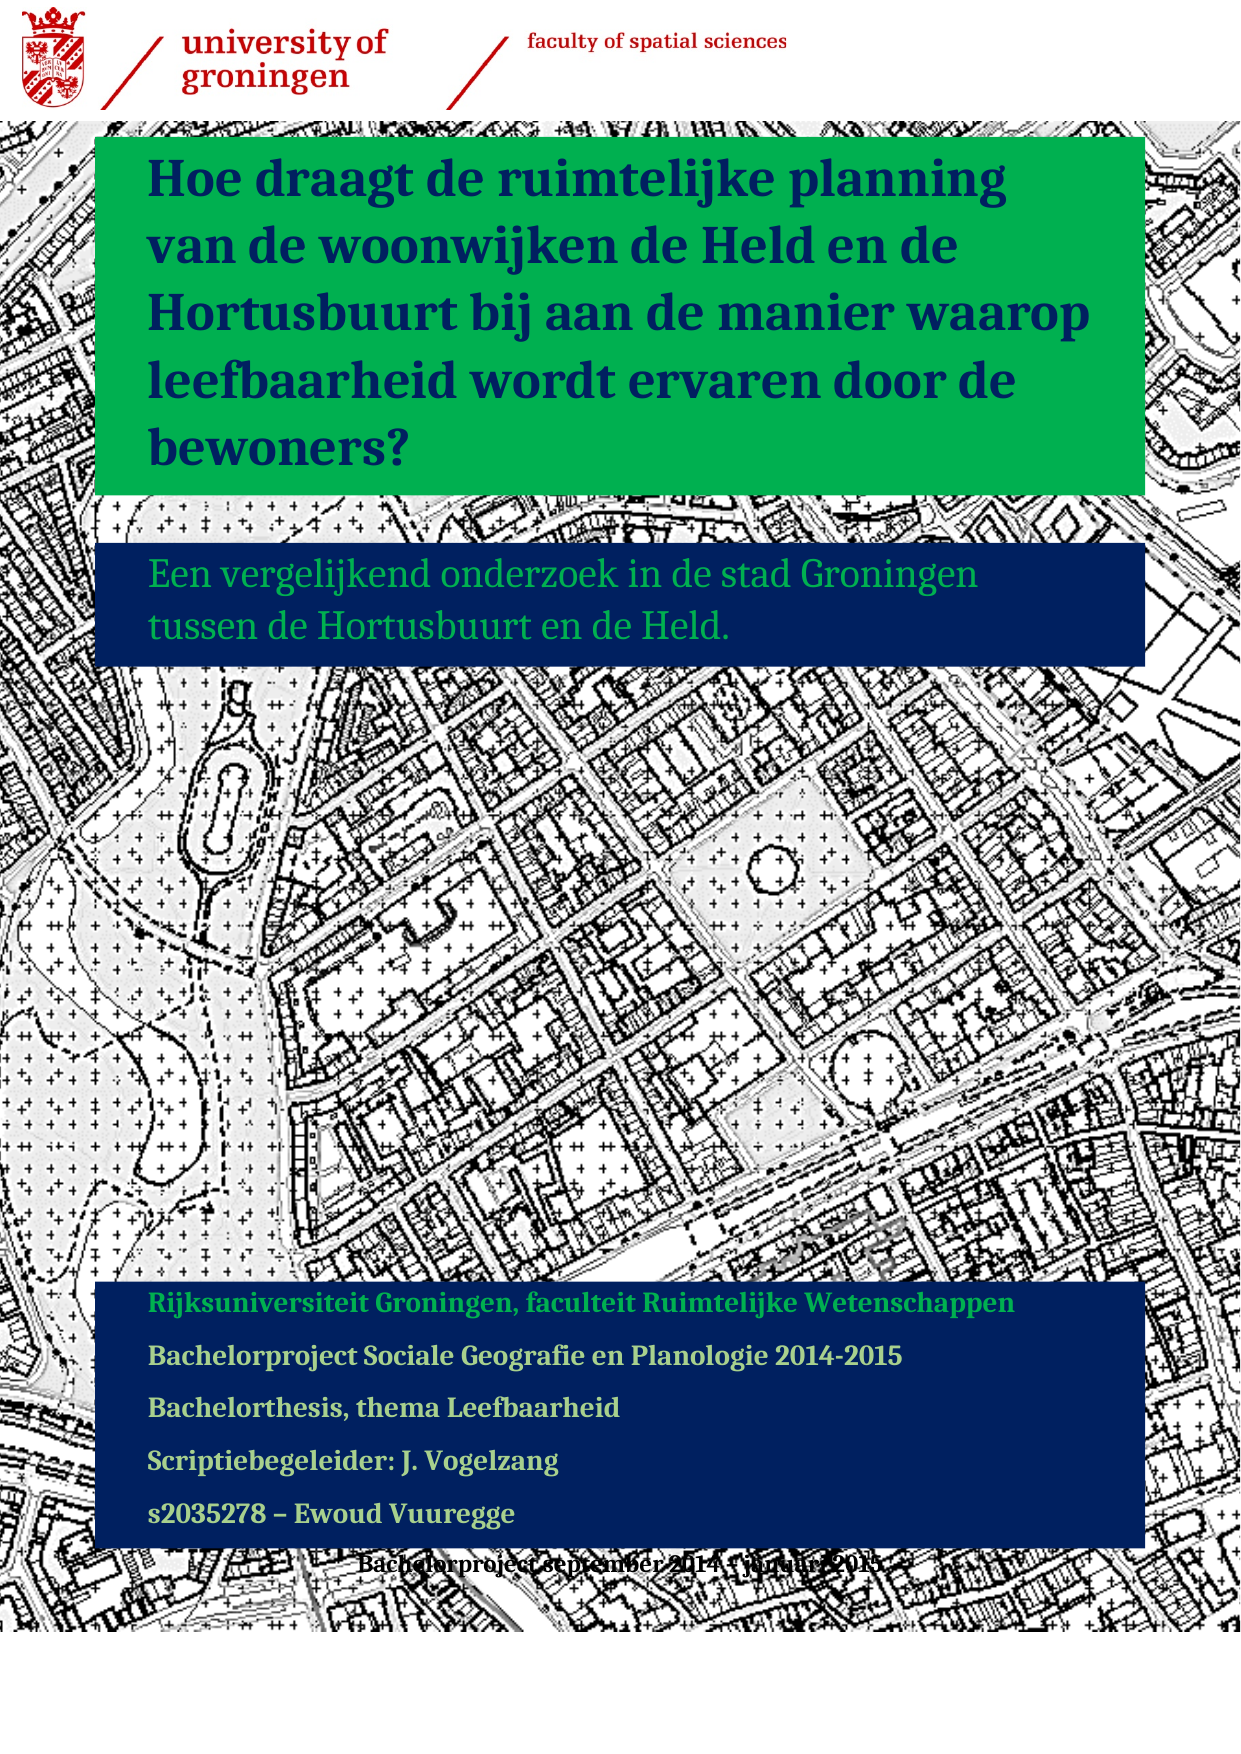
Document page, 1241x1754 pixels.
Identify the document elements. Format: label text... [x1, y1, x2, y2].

text Bachelorthesis, thema Leefbaarheid [148, 1392, 1092, 1425]
text Scriptiebegeleider: J. Vogelzang [148, 1444, 1092, 1478]
text Rijksuniversiteit Groningen, faculteit Ruimtelijke Wetenschappen [148, 1286, 1092, 1319]
text Bachelorproject Sociale Geografie en Planologie 2014-2015 [148, 1339, 1092, 1372]
text Bachelorproject september 2014 – januari 2015 [148, 1550, 1092, 1579]
text Een vergelijkend onderzoek in de stad Groningen tussen de Hortusbuurt en de Held. [148, 550, 1092, 649]
picture [22, 7, 787, 110]
text Hoe draagt de ruimtelijke planning van de woonwijken de Held en de Hortusbuurt bij aan de manier waarop leefbaarheid wordt ervaren door de bewoners? [148, 148, 1092, 479]
picture [0, 121, 1241, 1632]
text s2035278 – Ewoud Vuuregge [148, 1497, 1092, 1531]
